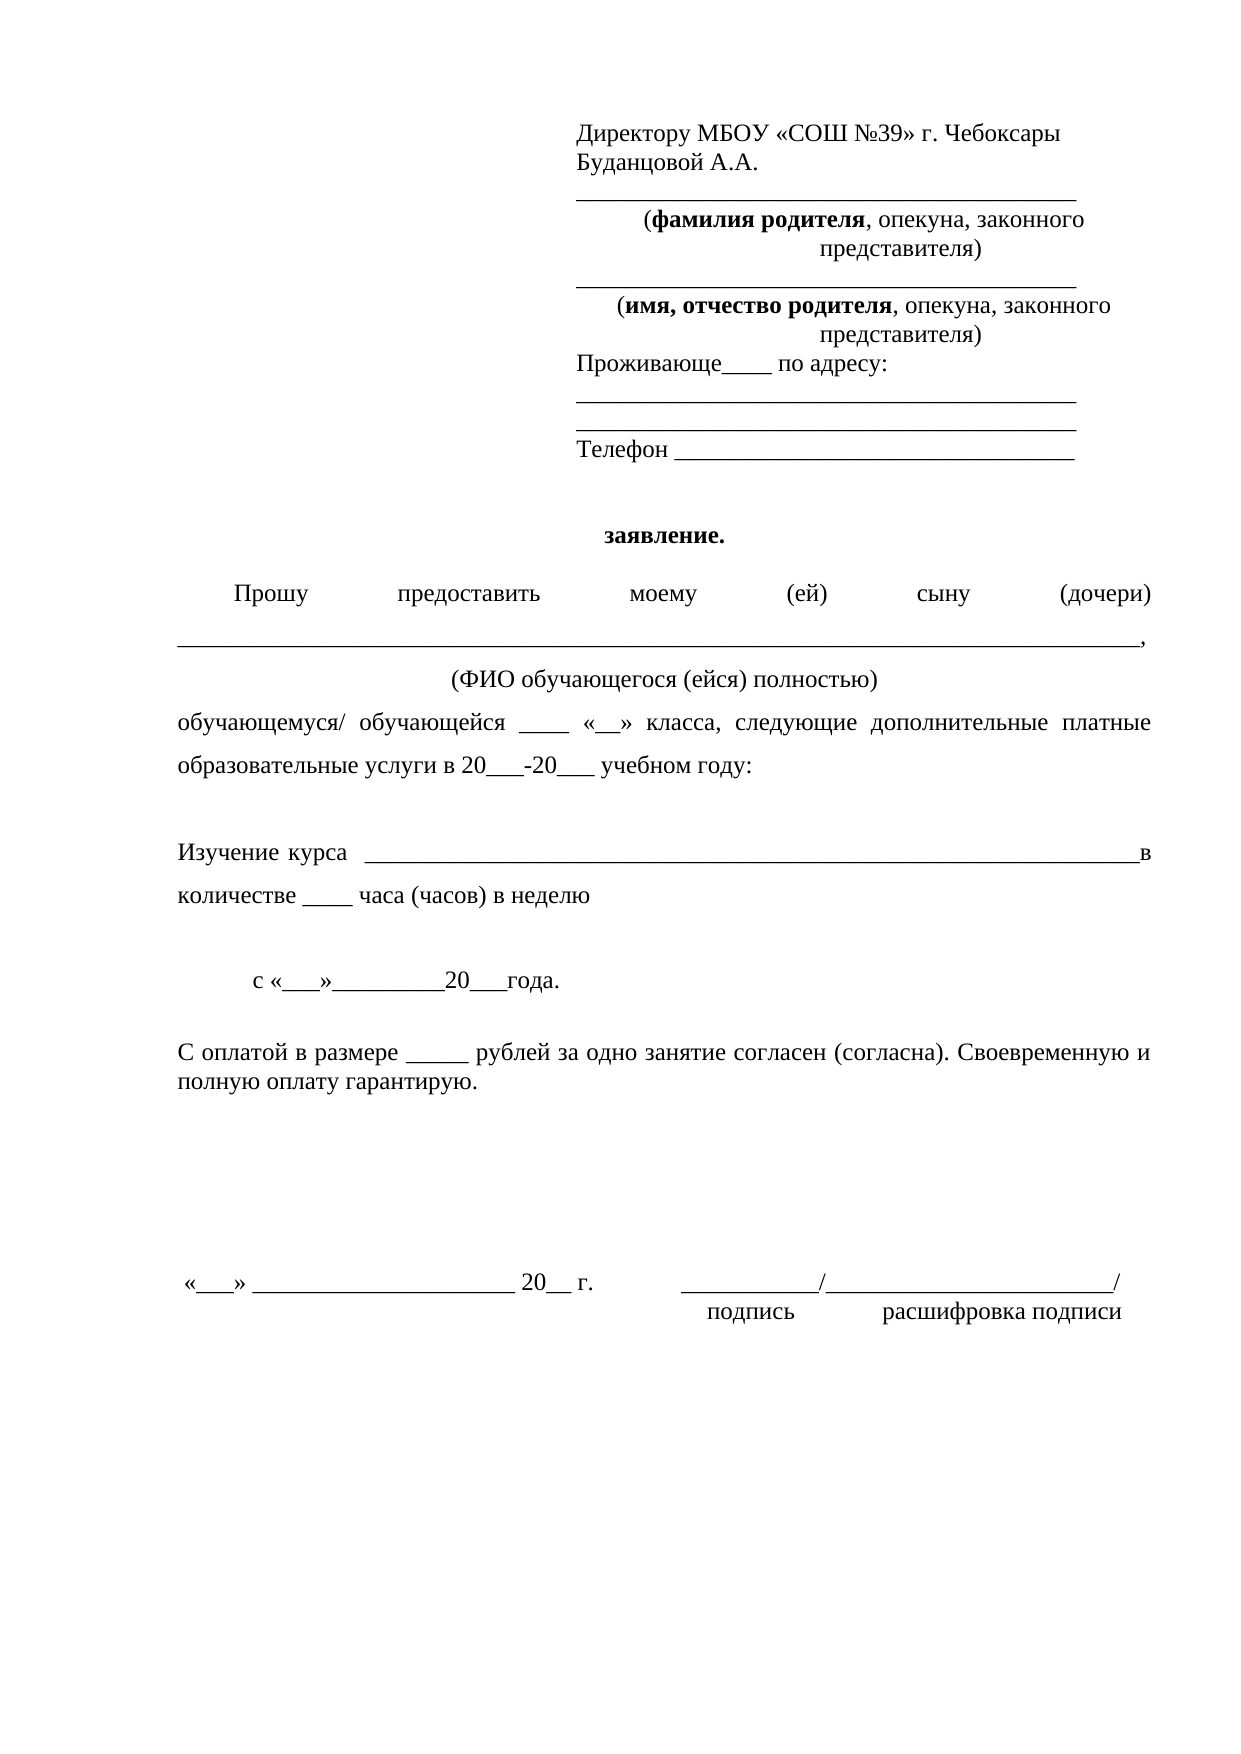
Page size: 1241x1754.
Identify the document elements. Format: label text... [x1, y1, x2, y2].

text Телефон ________________________________ [576, 434, 1152, 463]
text обучающемуся/ обучающейся ____ «__» класса, следующие дополнительные платные образовательные услуги в 20___-20___ учебном году: [177, 707, 1152, 779]
text подпись расшифровка подписи [177, 1296, 1152, 1324]
text Изучение курса ______________________________________________________________в количестве ____ часа (часов) в неделю [177, 837, 1152, 909]
text (фамилия родителя, опекуна, законного представителя) [576, 204, 1152, 262]
text ________________________________________ [576, 377, 1152, 406]
text с «___»_________20___года. [252, 965, 1152, 994]
text ________________________________________ [576, 176, 1152, 204]
text Прошу предоставить моему (ей) сыну (дочери) _____________________________________________________________________________, [177, 578, 1152, 650]
text (имя, отчество родителя, опекуна, законного представителя) [576, 291, 1152, 348]
text «___» _____________________ 20__ г. ___________/_______________________/ [177, 1267, 1152, 1296]
text ________________________________________ [576, 262, 1152, 291]
text ________________________________________ [576, 406, 1152, 434]
text С оплатой в размере _____ рублей за одно занятие согласен (согласна). Своевременную и полную оплату гарантирую. [177, 1037, 1152, 1094]
text (ФИО обучающегося (ейся) полностью) [177, 664, 1152, 693]
text Директору МБОУ «СОШ №39» г. Чебоксары [576, 118, 1152, 147]
text Буданцовой А.А. [576, 147, 1152, 176]
text Проживающе____ по адресу: [576, 348, 1152, 377]
text заявление. [177, 521, 1152, 549]
